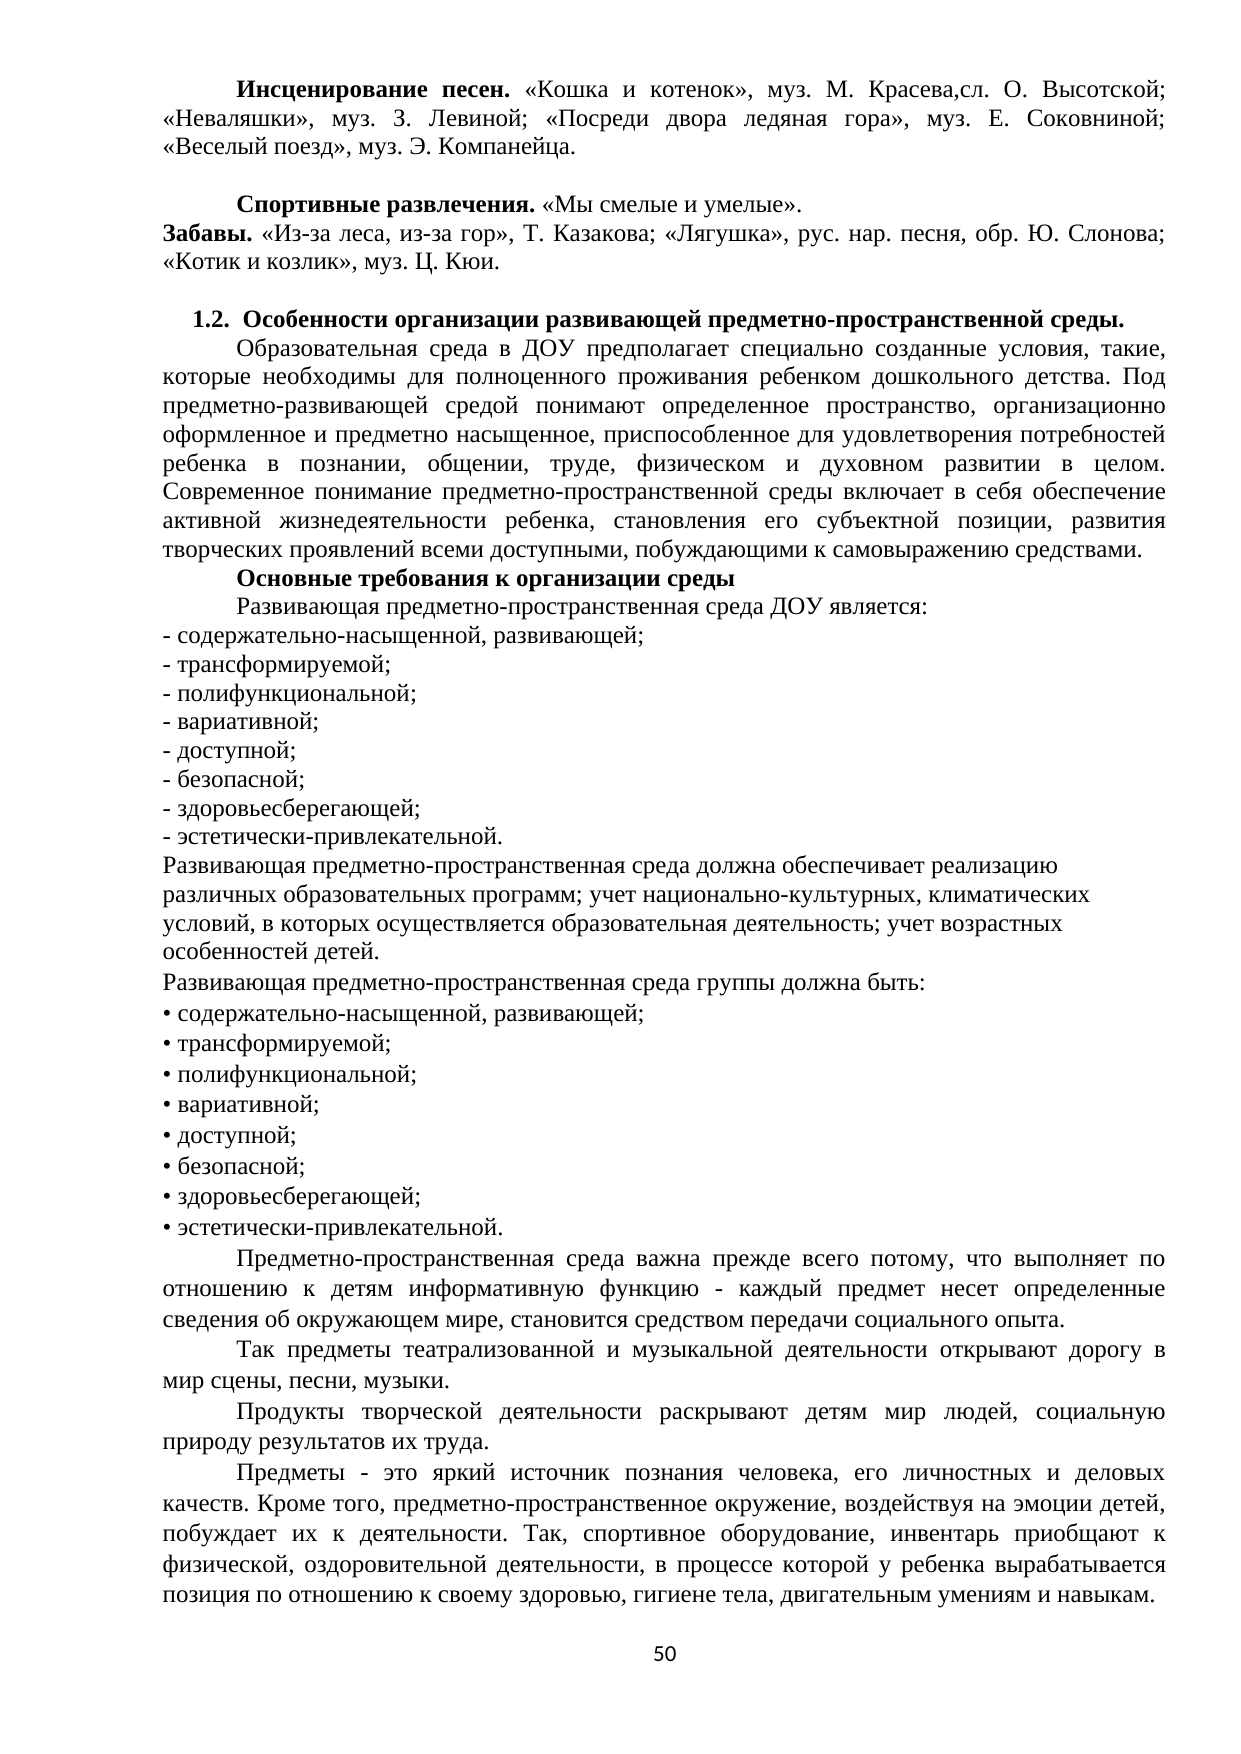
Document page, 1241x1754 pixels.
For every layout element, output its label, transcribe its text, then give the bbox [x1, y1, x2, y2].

text Спортивные развлечения. «Мы смелые и умелые». [162, 189, 1167, 218]
text Развивающая предметно-пространственная среда ДОУ является: [162, 591, 1167, 620]
text Инсценирование песен. «Кошка и котенок», муз. М. Красева,сл. О. Высотской; «Неваляшки», муз. З. Левиной; «Посреди двора ледяная гора», муз. Е. Соковниной; «Веселый поезд», муз. Э. Компанейца. [162, 74, 1167, 160]
text - эстетически-привлекательной. [162, 821, 1167, 850]
text • доступной; [162, 1118, 1167, 1149]
text - трансформируемой; [162, 649, 1167, 678]
text Образовательная среда в ДОУ предполагает специально созданные условия, такие, которые необходимы для полноценного проживания ребенком дошкольного детства. Под предметно-развивающей средой понимают определенное пространство, организационно оформленное и предметно насыщенное, приспособленное для удовлетворения потребностей ребенка в познании, общении, труде, физическом и духовном развитии в целом. Современное понимание предметно-пространственной среды включает в себя обеспечение активной жизнедеятельности ребенка, становления его субъектной позиции, развития творческих проявлений всеми доступными, побуждающими к самовыражению средствами. [162, 333, 1167, 563]
text Так предметы театрализованной и музыкальной деятельности открывают дорогу в мир сцены, песни, музыки. [162, 1333, 1167, 1394]
text Продукты творческой деятельности раскрывают детям мир людей, социальную природу результатов их труда. [162, 1394, 1167, 1455]
text • содержательно-насыщенной, развивающей; [162, 996, 1167, 1026]
text • полифункциональной; [162, 1057, 1167, 1088]
text - здоровьесберегающей; [162, 793, 1167, 821]
text - содержательно-насыщенной, развивающей; [162, 620, 1167, 649]
text - доступной; [162, 735, 1167, 764]
text - вариативной; [162, 706, 1167, 735]
text - полифункциональной; [162, 678, 1167, 706]
text Забавы. «Из-за леса, из-за гор», Т. Казакова; «Лягушка», рус. нар. песня, обр. Ю. Слонова; «Котик и козлик», муз. Ц. Кюи. [162, 218, 1167, 275]
text • эстетически-привлекательной. [162, 1210, 1167, 1241]
text Предметы - это яркий источник познания человека, его личностных и деловых качеств. Кроме того, предметно-пространственное окружение, воздействуя на эмоции детей, побуждает их к деятельности. Так, спортивное оборудование, инвентарь приобщают к физической, оздоровительной деятельности, в процессе которой у ребенка вырабатывается позиция по отношению к своему здоровью, гигиене тела, двигательным умениям и навыкам. [162, 1455, 1167, 1608]
text • безопасной; [162, 1149, 1167, 1179]
text Развивающая предметно-пространственная среда группы должна быть: [162, 965, 1167, 996]
text Основные требования к организации среды [162, 563, 1167, 591]
text • вариативной; [162, 1088, 1167, 1118]
text Предметно-пространственная среда важна прежде всего потому, что выполняет по отношению к детям информативную функцию - каждый предмет несет определенные сведения об окружающем мире, становится средством передачи социального опыта. [162, 1241, 1167, 1333]
text • трансформируемой; [162, 1026, 1167, 1057]
list Особенности организации развивающей предметно-пространственной среды. [192, 304, 1167, 333]
text Развивающая предметно-пространственная среда должна обеспечивает реализацию различных образовательных программ; учет национально-культурных, климатических условий, в которых осуществляется образовательная деятельность; учет возрастных особенностей детей. [162, 850, 1167, 965]
text • здоровьесберегающей; [162, 1179, 1167, 1210]
text - безопасной; [162, 764, 1167, 793]
